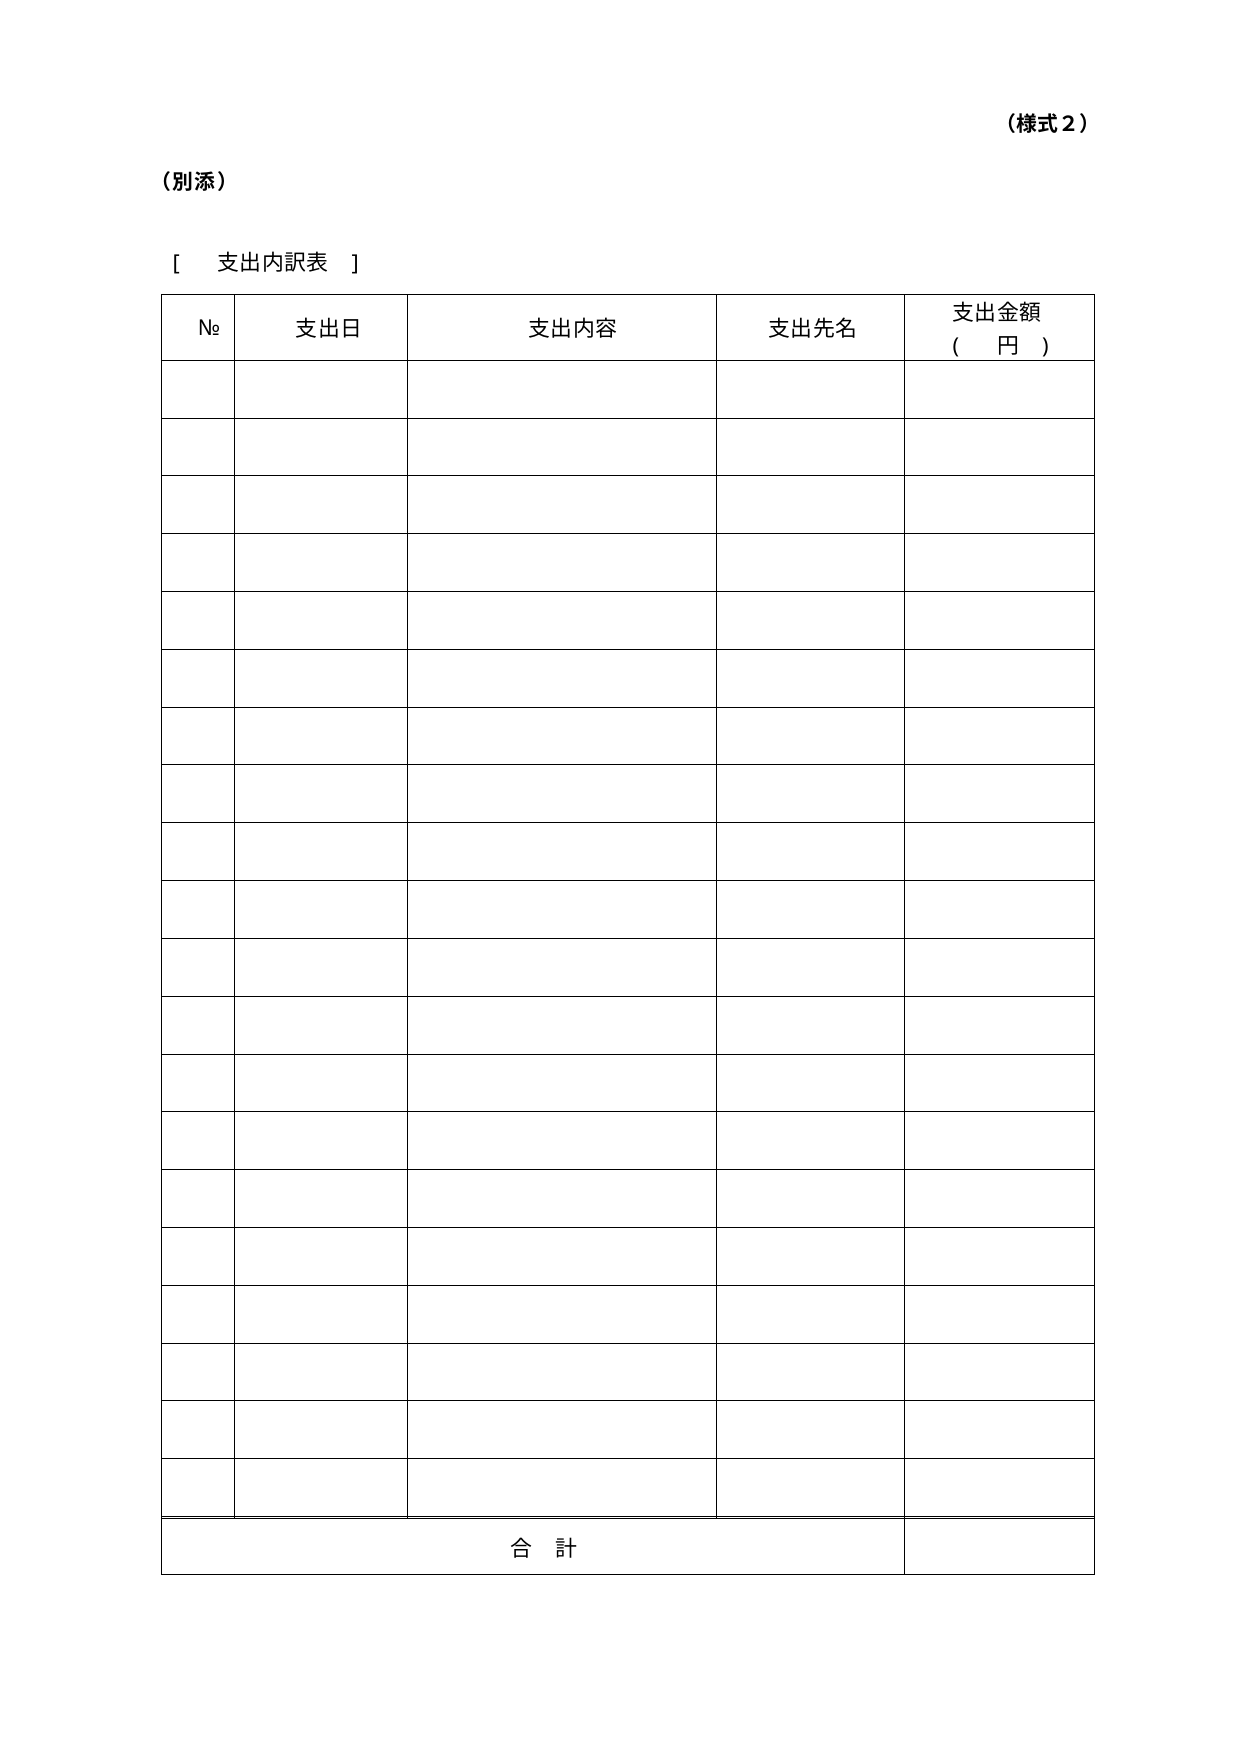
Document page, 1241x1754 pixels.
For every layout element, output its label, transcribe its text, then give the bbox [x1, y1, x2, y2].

table_cell [905, 592, 1094, 649]
table_cell [408, 476, 716, 533]
table_cell [408, 939, 716, 996]
table_cell [717, 650, 904, 707]
table_cell [905, 650, 1094, 707]
table_cell [408, 1401, 716, 1458]
table_cell [408, 534, 716, 591]
table_cell [162, 997, 234, 1053]
table_cell [408, 361, 716, 417]
table_cell [235, 534, 407, 591]
table_cell [717, 361, 904, 417]
table_cell [162, 1228, 234, 1285]
table_cell [717, 1344, 904, 1400]
table_cell [408, 1286, 716, 1342]
table_cell [905, 939, 1094, 996]
table_cell [162, 708, 234, 764]
table_cell [905, 881, 1094, 938]
table_cell [905, 765, 1094, 822]
table_cell [235, 650, 407, 707]
table_cell [408, 823, 716, 880]
table_cell [162, 476, 234, 533]
table_cell [235, 1286, 407, 1342]
table_cell [717, 765, 904, 822]
table_cell [408, 708, 716, 764]
text [支出内訳表] [150, 229, 1090, 294]
table_cell [717, 1286, 904, 1342]
table_cell [717, 419, 904, 475]
table_cell [905, 1519, 1094, 1574]
table_header 支出金額(円) [905, 295, 1094, 360]
table_cell [905, 1170, 1094, 1227]
table_cell [717, 1170, 904, 1227]
table_cell [717, 997, 904, 1053]
table_cell [162, 361, 234, 417]
table_cell [162, 1401, 234, 1458]
table_cell [235, 361, 407, 417]
table_cell [408, 592, 716, 649]
table_cell 合 計 [162, 1519, 904, 1574]
table_cell [235, 881, 407, 938]
table_cell [408, 1228, 716, 1285]
table_cell [905, 1228, 1094, 1285]
table_cell [717, 476, 904, 533]
table_cell [717, 1459, 904, 1516]
table_cell [905, 1344, 1094, 1400]
table_cell [235, 823, 407, 880]
table_cell [408, 1344, 716, 1400]
table_cell [717, 1228, 904, 1285]
table_cell [162, 650, 234, 707]
table_cell [717, 1112, 904, 1169]
table_cell [717, 708, 904, 764]
table_cell [162, 1286, 234, 1342]
table_cell [905, 1459, 1094, 1516]
table_cell [162, 1459, 234, 1516]
table_cell [408, 650, 716, 707]
table_cell [235, 592, 407, 649]
table_cell [162, 939, 234, 996]
table_cell [717, 939, 904, 996]
table_cell [235, 1228, 407, 1285]
table_cell [408, 1170, 716, 1227]
table_cell [905, 1112, 1094, 1169]
table_cell [717, 534, 904, 591]
table_cell [408, 1055, 716, 1111]
table_cell [235, 708, 407, 764]
table_cell [235, 1459, 407, 1516]
table_header 支出先名 [717, 295, 904, 360]
table_header № [162, 295, 234, 360]
table_cell [408, 997, 716, 1053]
table_cell [408, 1112, 716, 1169]
table_cell [905, 419, 1094, 475]
table_cell [905, 708, 1094, 764]
table_header 支出内容 [408, 295, 716, 360]
table_cell [717, 881, 904, 938]
table_cell [905, 476, 1094, 533]
table_cell [905, 997, 1094, 1053]
table_cell [905, 1286, 1094, 1342]
table_cell [162, 534, 234, 591]
table_cell [905, 823, 1094, 880]
table_cell [235, 1112, 407, 1169]
table_cell [162, 1170, 234, 1227]
table_cell [717, 1055, 904, 1111]
table_cell [235, 1401, 407, 1458]
table_cell [235, 939, 407, 996]
table_cell [235, 765, 407, 822]
table_cell [408, 881, 716, 938]
table_cell [235, 997, 407, 1053]
table_cell [905, 1401, 1094, 1458]
table_header 支出日 [235, 295, 407, 360]
table_cell [408, 765, 716, 822]
table_cell [408, 419, 716, 475]
table_cell [235, 1055, 407, 1111]
table_cell [408, 1459, 716, 1516]
table_cell [717, 592, 904, 649]
table_cell [162, 765, 234, 822]
table_cell [905, 1055, 1094, 1111]
table_cell [905, 534, 1094, 591]
table_cell [717, 823, 904, 880]
table_cell [162, 881, 234, 938]
table_cell [162, 1112, 234, 1169]
table_cell [235, 419, 407, 475]
table_cell [235, 476, 407, 533]
table_cell [162, 1344, 234, 1400]
table_cell [235, 1170, 407, 1227]
table_cell [162, 1055, 234, 1111]
table_cell [717, 1401, 904, 1458]
table_cell [162, 823, 234, 880]
table_cell [162, 419, 234, 475]
table_cell [235, 1344, 407, 1400]
table_cell [162, 592, 234, 649]
table_cell [905, 361, 1094, 417]
